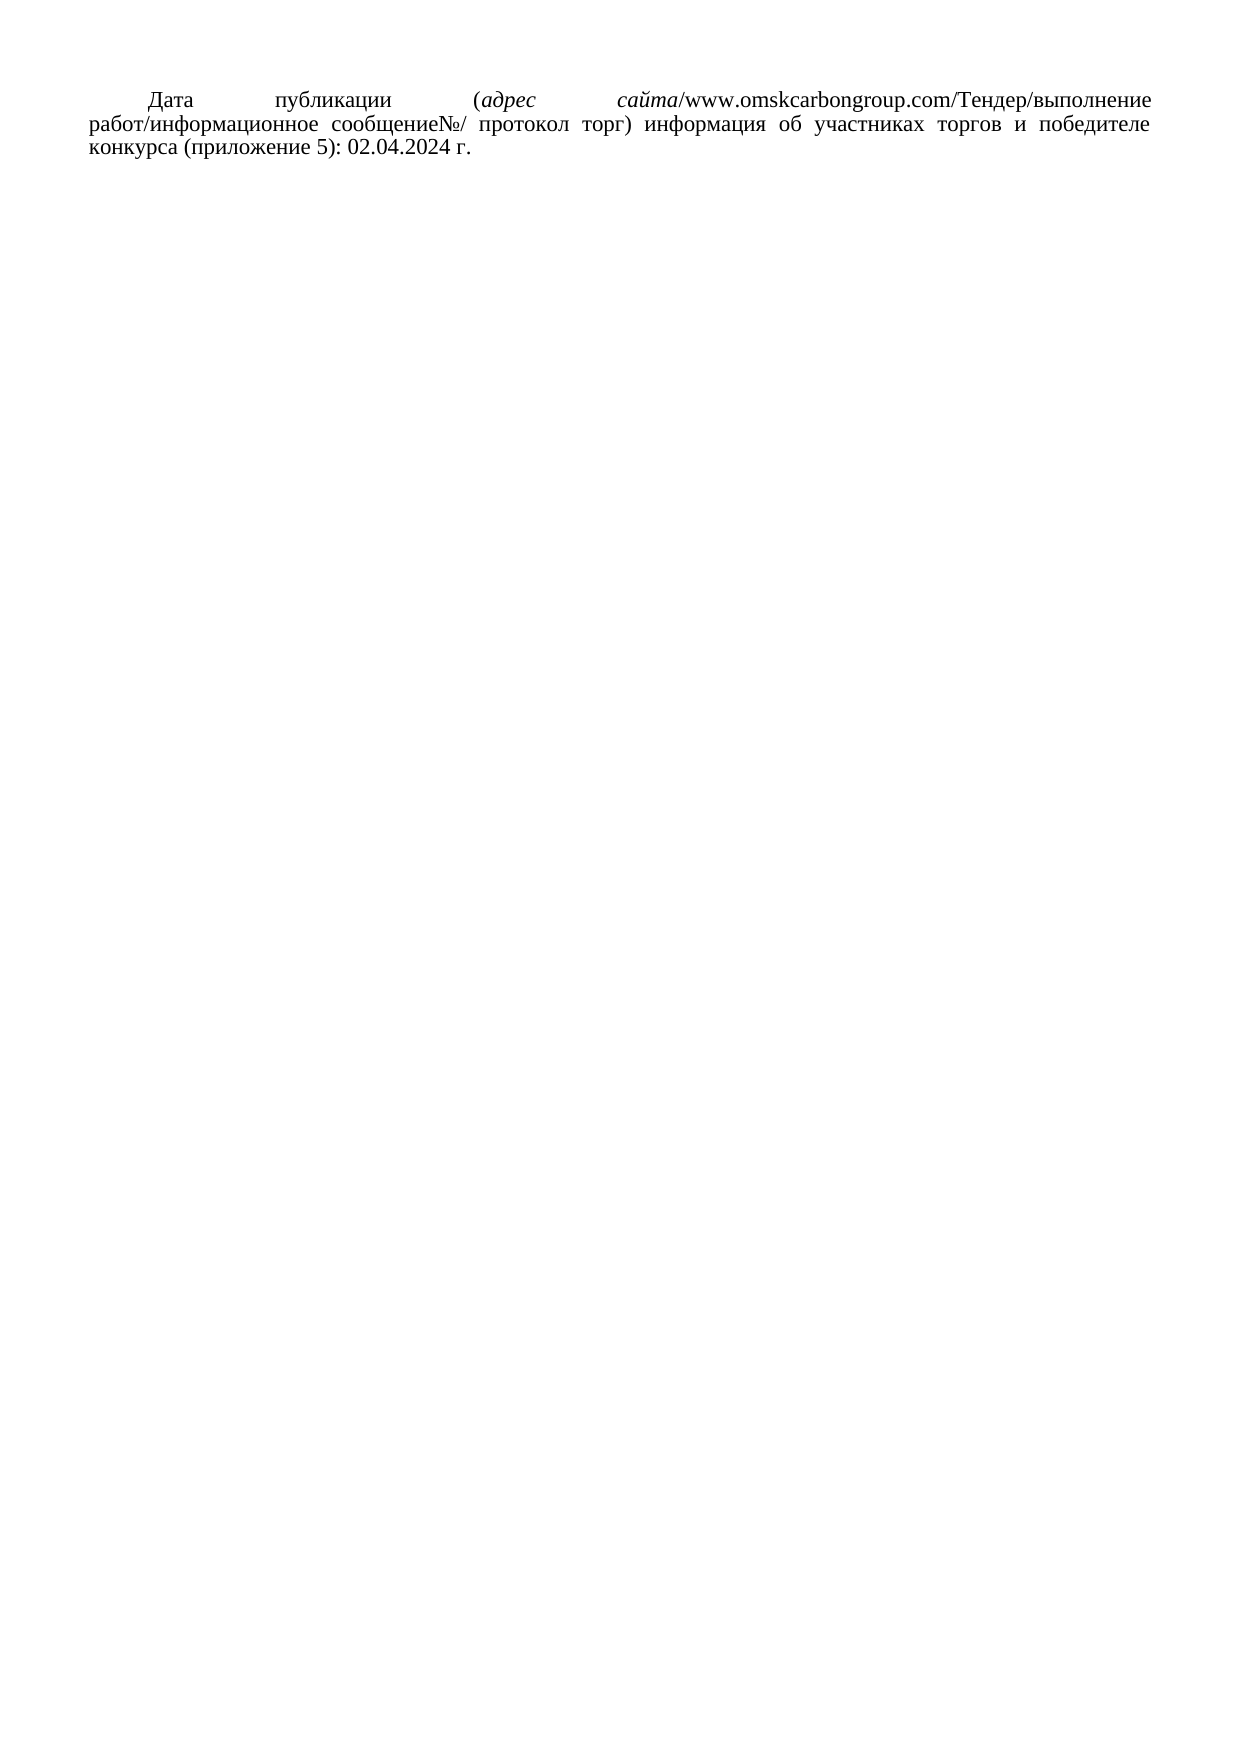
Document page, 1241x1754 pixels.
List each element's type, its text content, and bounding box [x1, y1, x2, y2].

text Дата публикации (адрес сайта/www.omskcarbongroup.com/Тендер/выполнение работ/информационное сообщение№/ протокол торг) информация об участниках торгов и победителе конкурса (приложение 5): 02.04.2024 г. [89, 89, 1152, 159]
